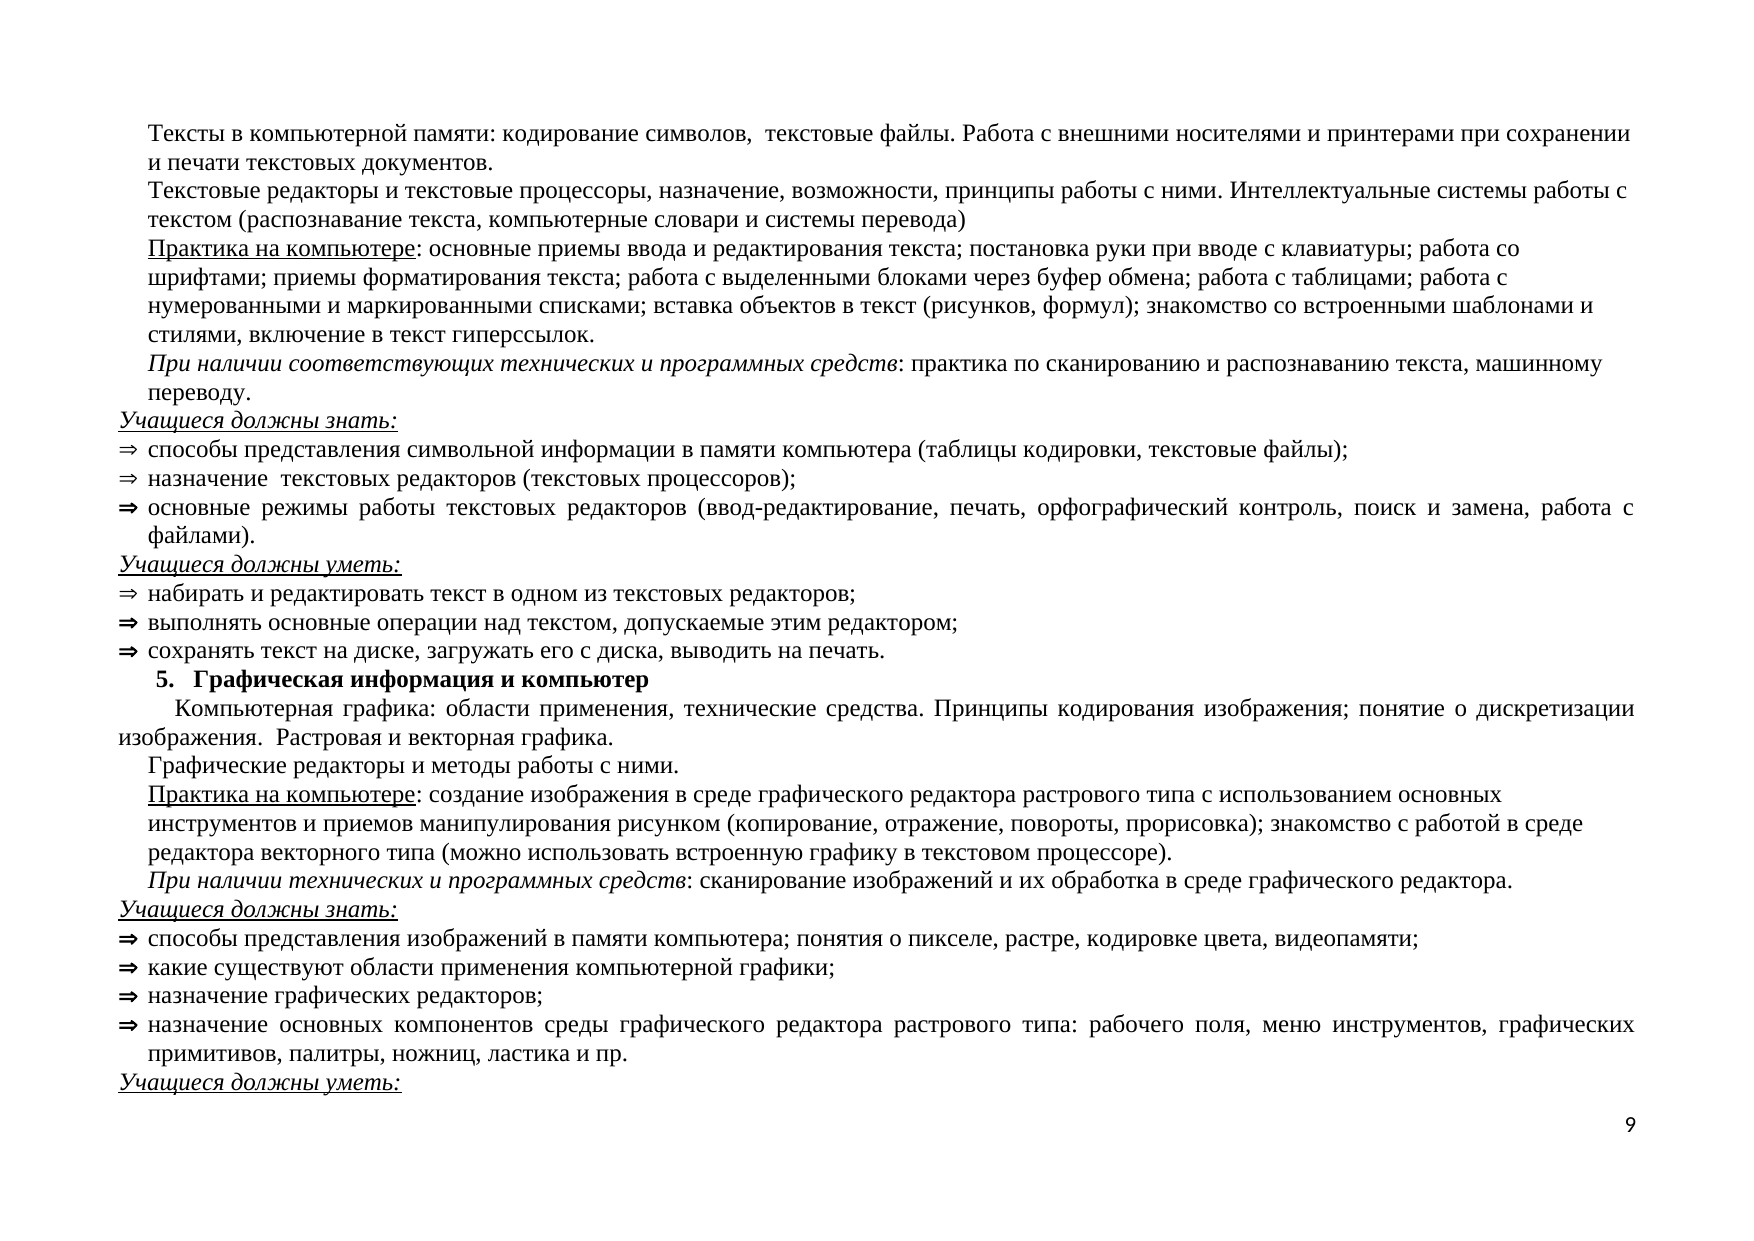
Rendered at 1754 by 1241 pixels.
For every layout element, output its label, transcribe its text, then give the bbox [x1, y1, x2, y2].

list сохранять текст на диске, загружать его с диска, выводить на печать. [118, 636, 1636, 664]
text Учащиеся должны знать: [118, 406, 1636, 434]
list назначение основных компонентов среды графического редактора растрового типа: рабочего поля, меню инструментов, графических примитивов, палитры, ножниц, ластика и пр. [118, 1009, 1636, 1067]
list какие существуют области применения компьютерной графики; [118, 952, 1636, 981]
text Текстовые редакторы и текстовые процессоры, назначение, возможности, принципы работы с ними. Интеллектуальные системы работы с текстом (распознавание текста, компьютерные словари и системы перевода) [148, 176, 1636, 233]
list Графическая информация и компьютер [156, 664, 1636, 693]
list назначение графических редакторов; [118, 981, 1636, 1009]
text Графические редакторы и методы работы с ними. [148, 751, 1636, 779]
text Учащиеся должны уметь: [118, 549, 1636, 578]
text При наличии технических и программных средств: сканирование изображений и их обработка в среде графического редактора. [148, 866, 1636, 894]
list способы представления изображений в памяти компьютера; понятия о пикселе, растре, кодировке цвета, видеопамяти; [118, 923, 1636, 952]
list способы представления символьной информации в памяти компьютера (таблицы кодировки, текстовые файлы); [118, 434, 1636, 463]
text Учащиеся должны знать: [118, 894, 1636, 923]
list назначение текстовых редакторов (текстовых процессоров); [118, 463, 1636, 492]
list набирать и редактировать текст в одном из текстовых редакторов; [118, 578, 1636, 607]
list основные режимы работы текстовых редакторов (ввод-редактирование, печать, орфографический контроль, поиск и замена, работа с файлами). [118, 492, 1636, 549]
text Практика на компьютере: создание изображения в среде графического редактора растрового типа с использованием основных инструментов и приемов манипулирования рисунком (копирование, отражение, повороты, прорисовка); знакомство с работой в среде редактора векторного типа (можно использовать встроенную графику в текстовом процессоре). [148, 779, 1636, 866]
text Тексты в компьютерной памяти: кодирование символов, текстовые файлы. Работа с внешними носителями и принтерами при сохранении и печати текстовых документов. [148, 118, 1636, 176]
list выполнять основные операции над текстом, допускаемые этим редактором; [118, 607, 1636, 636]
text Компьютерная графика: области применения, технические средства. Принципы кодирования изображения; понятие о дискретизации изображения. Растровая и векторная графика. [118, 693, 1636, 751]
text При наличии соответствующих технических и программных средств: практика по сканированию и распознаванию текста, машинному переводу. [148, 348, 1636, 406]
text Учащиеся должны уметь: [118, 1067, 1636, 1096]
text Практика на компьютере: основные приемы ввода и редактирования текста; постановка руки при вводе с клавиатуры; работа со шрифтами; приемы форматирования текста; работа с выделенными блоками через буфер обмена; работа с таблицами; работа с нумерованными и маркированными списками; вставка объектов в текст (рисунков, формул); знакомство со встроенными шаблонами и стилями, включение в текст гиперссылок. [148, 233, 1636, 348]
